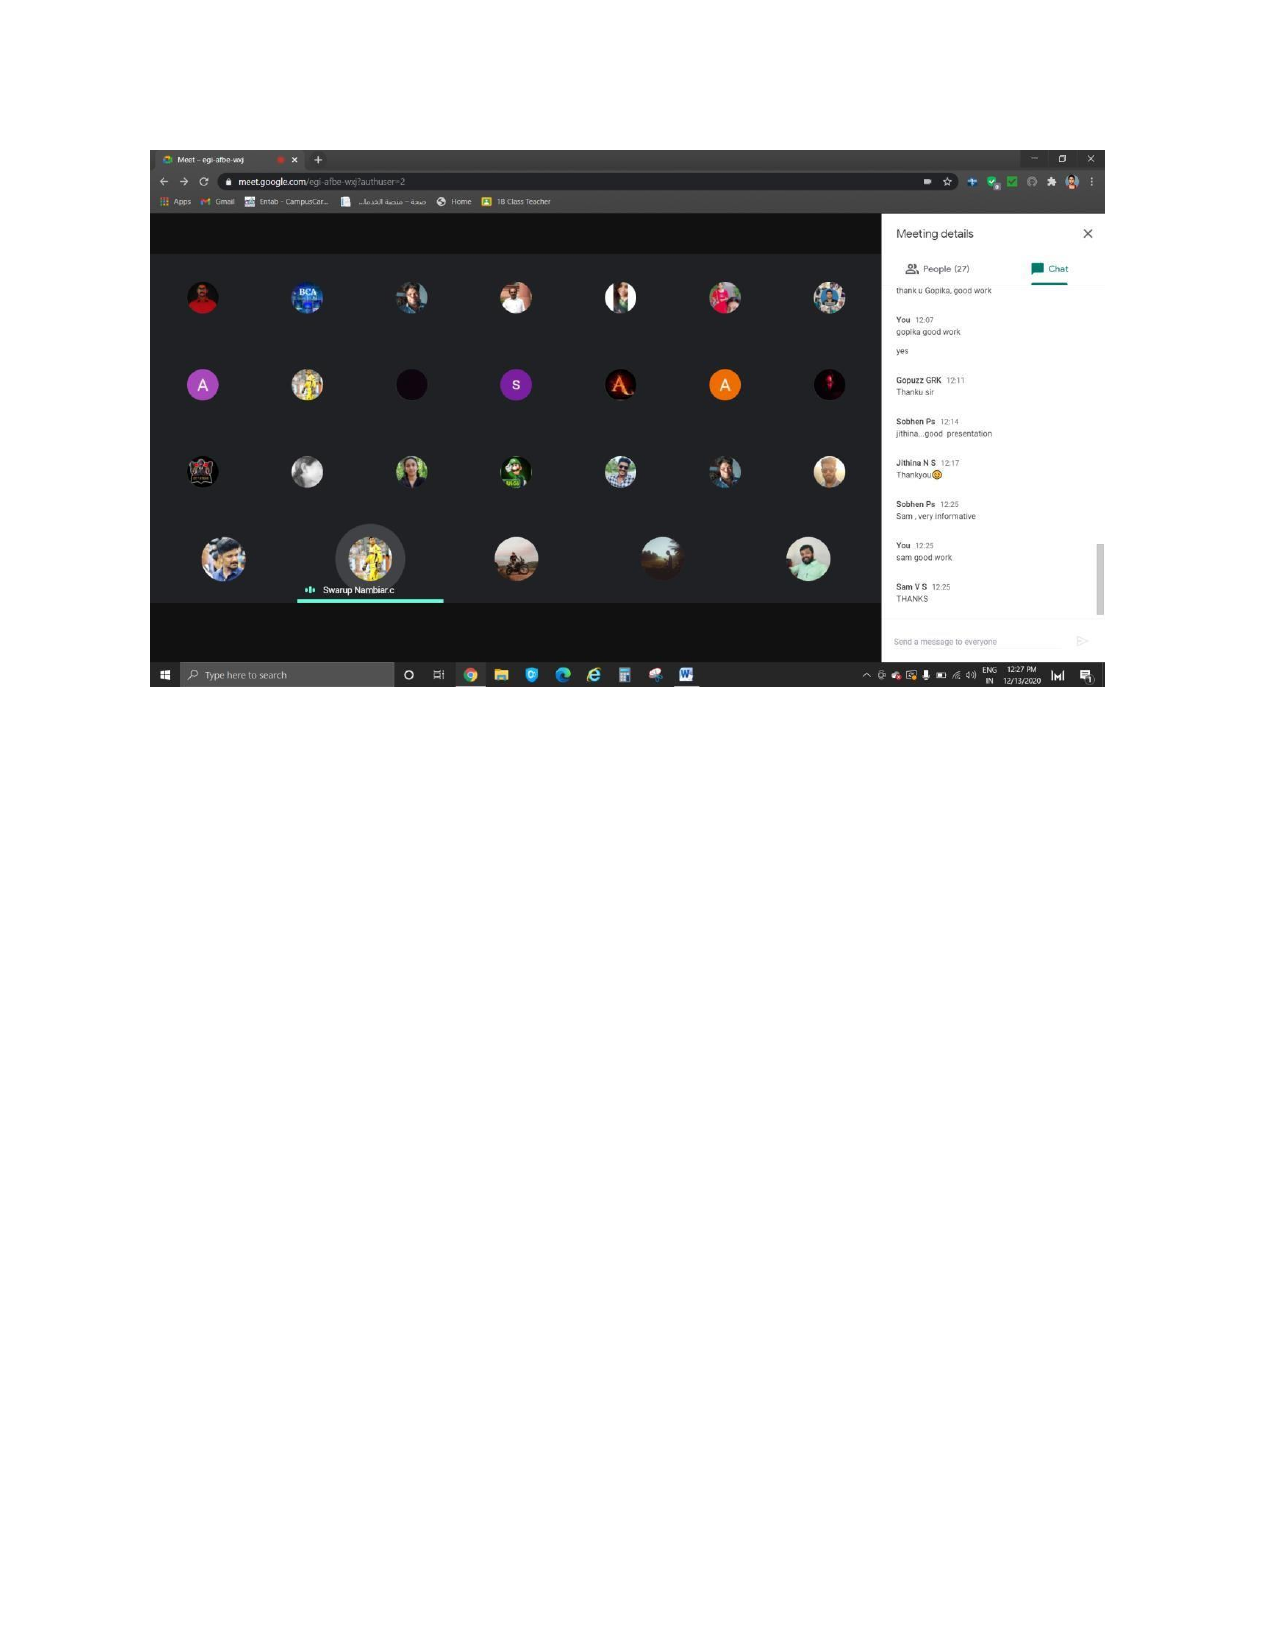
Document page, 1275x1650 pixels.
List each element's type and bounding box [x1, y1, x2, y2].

picture [150, 150, 1105, 687]
